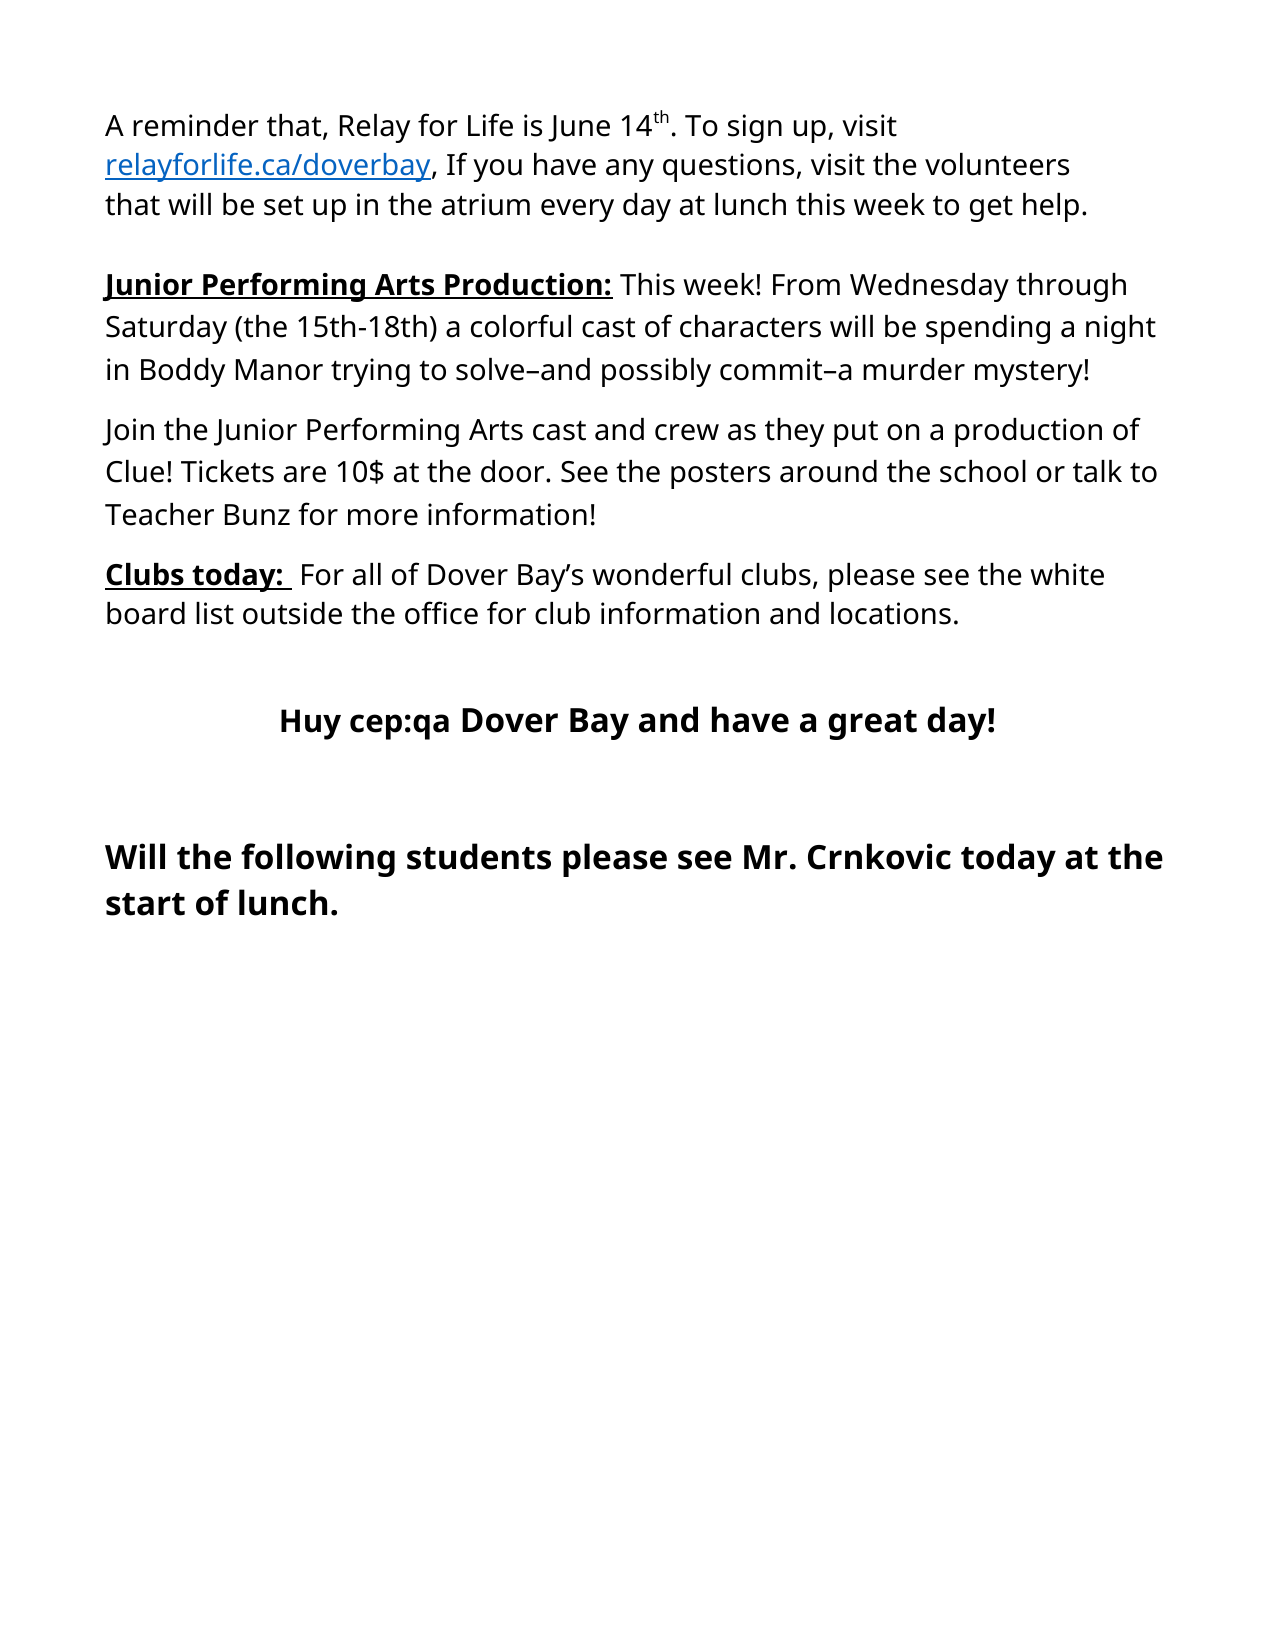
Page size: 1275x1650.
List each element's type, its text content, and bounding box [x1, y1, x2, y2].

text Clubs today: For all of Dover Bay’s wonderful clubs, please see the white board list outside the office for club information and locations. [105, 554, 1170, 633]
text Huy cep:qa Dover Bay and have a great day! [105, 696, 1170, 742]
text Will the following students please see Mr. Crnkovic today at the start of lunch. [105, 834, 1170, 925]
text Junior Performing Arts Production: This week! From Wednesday through Saturday (the 15th-18th) a colorful cast of characters will be spending a night in Boddy Manor trying to solve–and possibly commit–a murder mystery! [105, 264, 1170, 389]
text Join the Junior Performing Arts cast and crew as they put on a production of Clue! Tickets are 10$ at the door. See the posters around the school or talk to Teacher Bunz for more information! [105, 409, 1170, 534]
text A reminder that, Relay for Life is June 14th. To sign up, visit relayforlife.ca/doverbay, If you have any questions, visit the volunteers that will be set up in the atrium every day at lunch this week to get help. [105, 105, 1095, 224]
